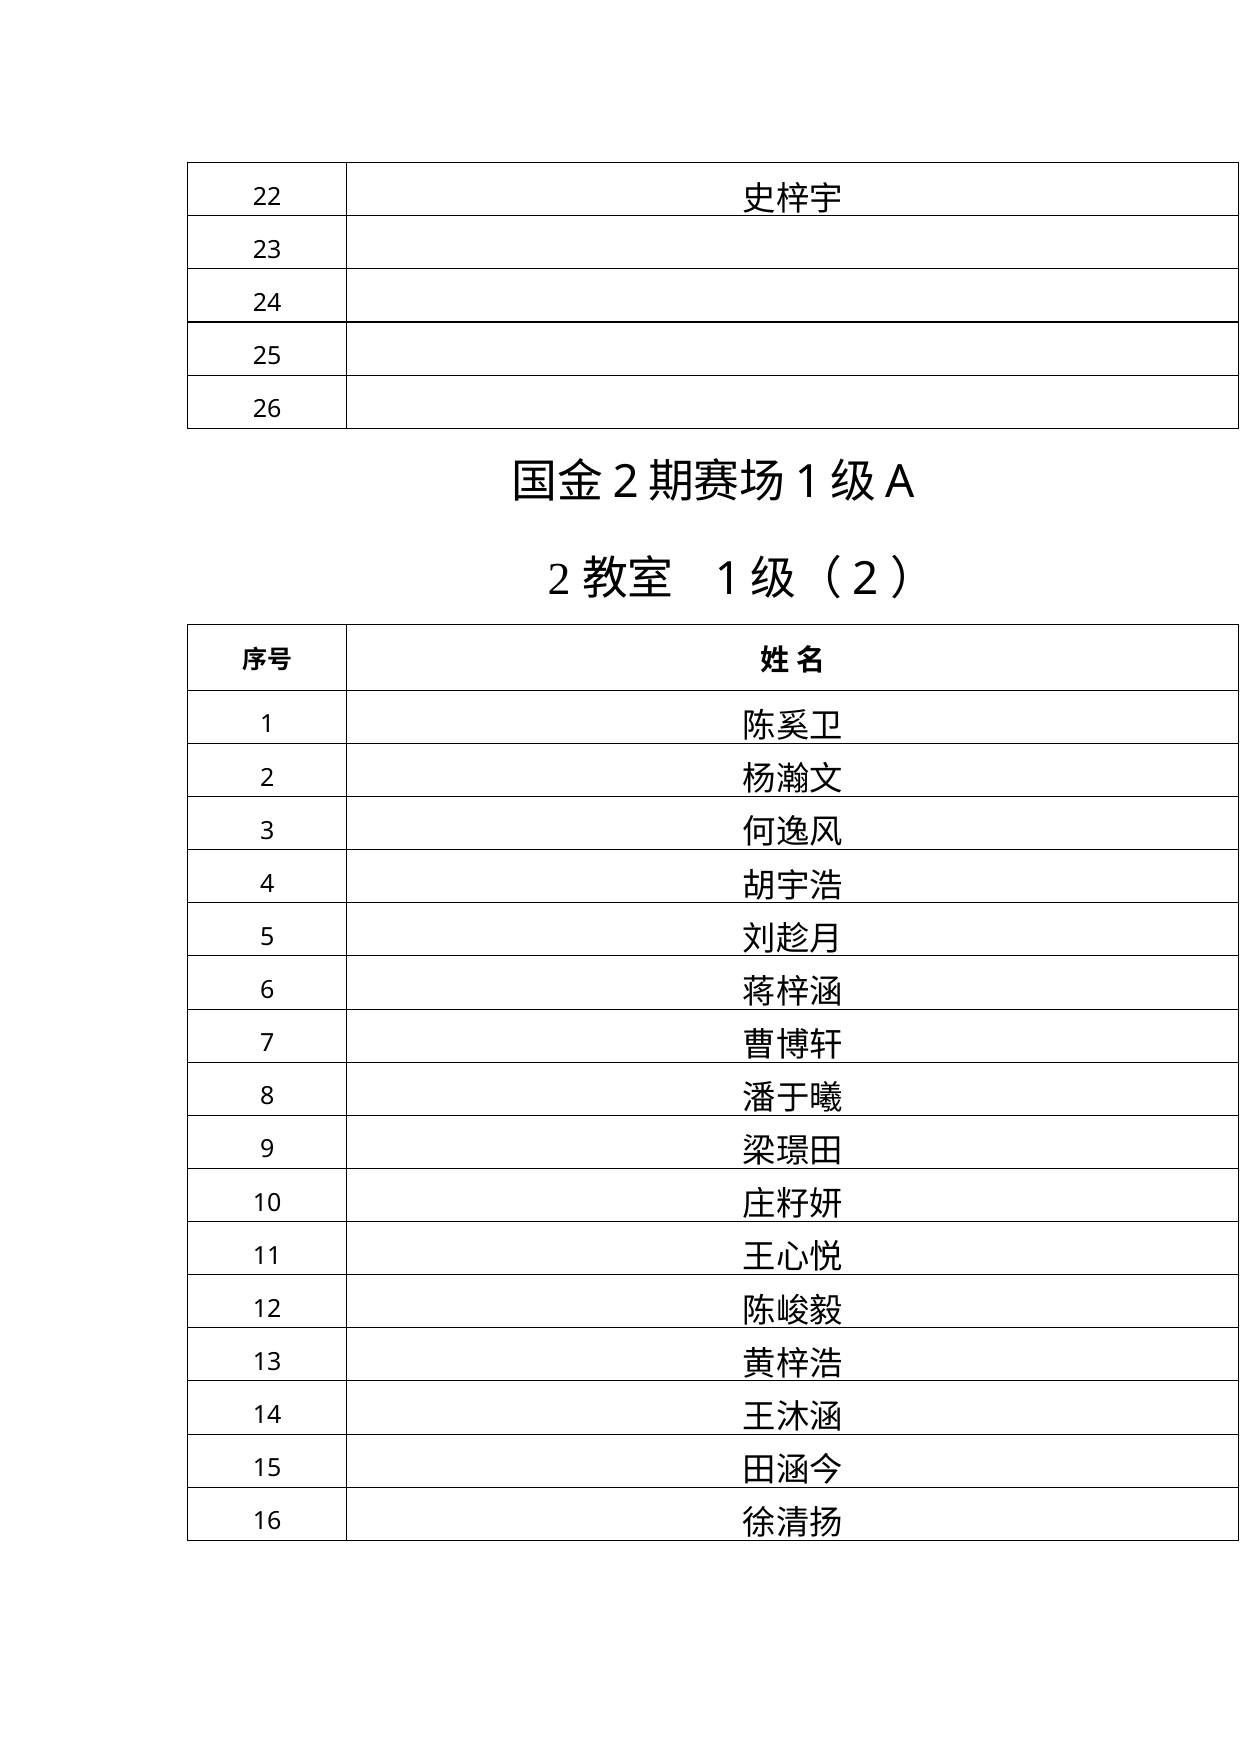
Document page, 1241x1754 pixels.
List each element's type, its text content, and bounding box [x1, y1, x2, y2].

table_cell 8 [188, 1063, 346, 1115]
table_cell 序号 [188, 625, 346, 690]
table_cell 22 [188, 163, 346, 215]
table_cell 王沐涵 [347, 1381, 1238, 1433]
table_cell 16 [188, 1488, 346, 1540]
table_cell [347, 216, 1238, 268]
table_cell 潘于曦 [347, 1063, 1238, 1115]
table_cell 曹博轩 [347, 1010, 1238, 1062]
table_cell 13 [188, 1328, 346, 1380]
table_cell 徐清扬 [347, 1488, 1238, 1540]
table_cell 2 教室 1级（ 2 ） [188, 526, 1238, 624]
table_cell [347, 376, 1238, 428]
table_cell 6 [188, 956, 346, 1008]
table_cell 5 [188, 903, 346, 955]
table_cell 胡宇浩 [347, 850, 1238, 902]
table_cell 陈奚卫 [347, 691, 1238, 743]
table_cell 史梓宇 [347, 163, 1238, 215]
table_cell 1 [188, 691, 346, 743]
table_cell 2 [188, 744, 346, 796]
table_cell 15 [188, 1435, 346, 1487]
table_cell 24 [188, 269, 346, 321]
table_cell 国金2期赛场1级A [188, 429, 1238, 526]
table_cell 田涵今 [347, 1435, 1238, 1487]
table_cell 姓 名 [347, 625, 1238, 690]
table_cell [347, 323, 1238, 374]
table_cell 王心悦 [347, 1222, 1238, 1274]
table_cell 7 [188, 1010, 346, 1062]
table_cell 刘趁月 [347, 903, 1238, 955]
table_cell 25 [188, 323, 346, 374]
table_cell 10 [188, 1169, 346, 1221]
table_cell 23 [188, 216, 346, 268]
table_cell 蒋梓涵 [347, 956, 1238, 1008]
table_cell 杨瀚文 [347, 744, 1238, 796]
table_cell 陈峻毅 [347, 1275, 1238, 1327]
table_cell 14 [188, 1381, 346, 1433]
table_cell 何逸风 [347, 797, 1238, 849]
table_cell [347, 269, 1238, 321]
table_cell 3 [188, 797, 346, 849]
table_cell 9 [188, 1116, 346, 1168]
table_cell 庄籽妍 [347, 1169, 1238, 1221]
table_cell 梁璟田 [347, 1116, 1238, 1168]
table_cell 黄梓浩 [347, 1328, 1238, 1380]
table_cell 11 [188, 1222, 346, 1274]
table_cell 12 [188, 1275, 346, 1327]
table_cell 26 [188, 376, 346, 428]
table_cell 4 [188, 850, 346, 902]
